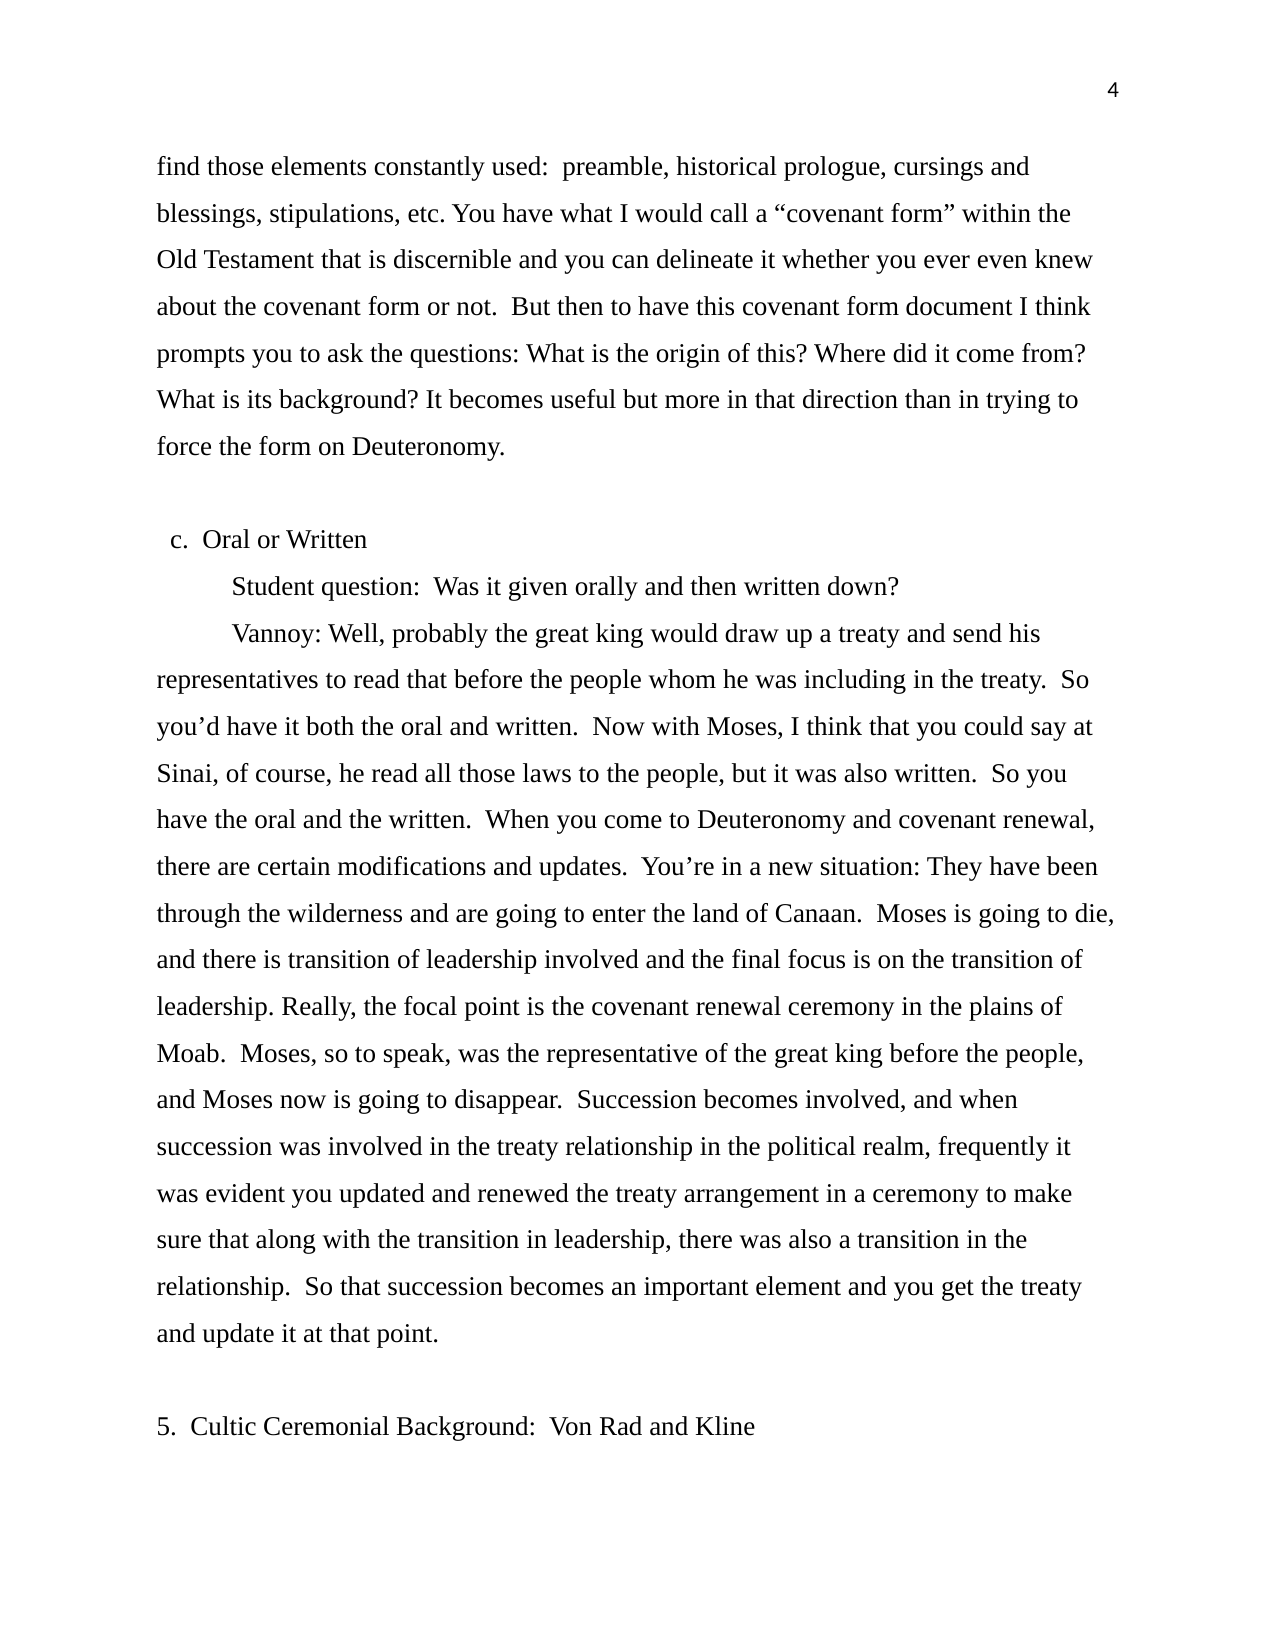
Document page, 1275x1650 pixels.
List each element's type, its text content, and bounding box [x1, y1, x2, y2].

text Vannoy: Well, probably the great king would draw up a treaty and send his representatives to read that before the people whom he was including in the treaty. So you’d have it both the oral and written. Now with Moses, I think that you could say at Sinai, of course, he read all those laws to the people, but it was also written. So you have the oral and the written. When you come to Deuteronomy and covenant renewal, there are certain modifications and updates. You’re in a new situation: They have been through the wilderness and are going to enter the land of Canaan. Moses is going to die, and there is transition of leadership involved and the final focus is on the transition of leadership. Really, the focal point is the covenant renewal ceremony in the plains of Moab. Moses, so to speak, was the representative of the great king before the people, and Moses now is going to disappear. Succession becomes involved, and when succession was involved in the treaty relationship in the political realm, frequently it was evident you updated and renewed the treaty arrangement in a ceremony to make sure that along with the transition in leadership, there was also a transition in the relationship. So that succession becomes an important element and you get the treaty and update it at that point. [156, 617, 1118, 1348]
text 5. Cultic Ceremonial Background: Von Rad and Kline [156, 1410, 1118, 1441]
text Student question: Was it given orally and then written down? [156, 570, 1118, 601]
text c. Oral or Written [156, 523, 1118, 554]
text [156, 150, 1118, 461]
